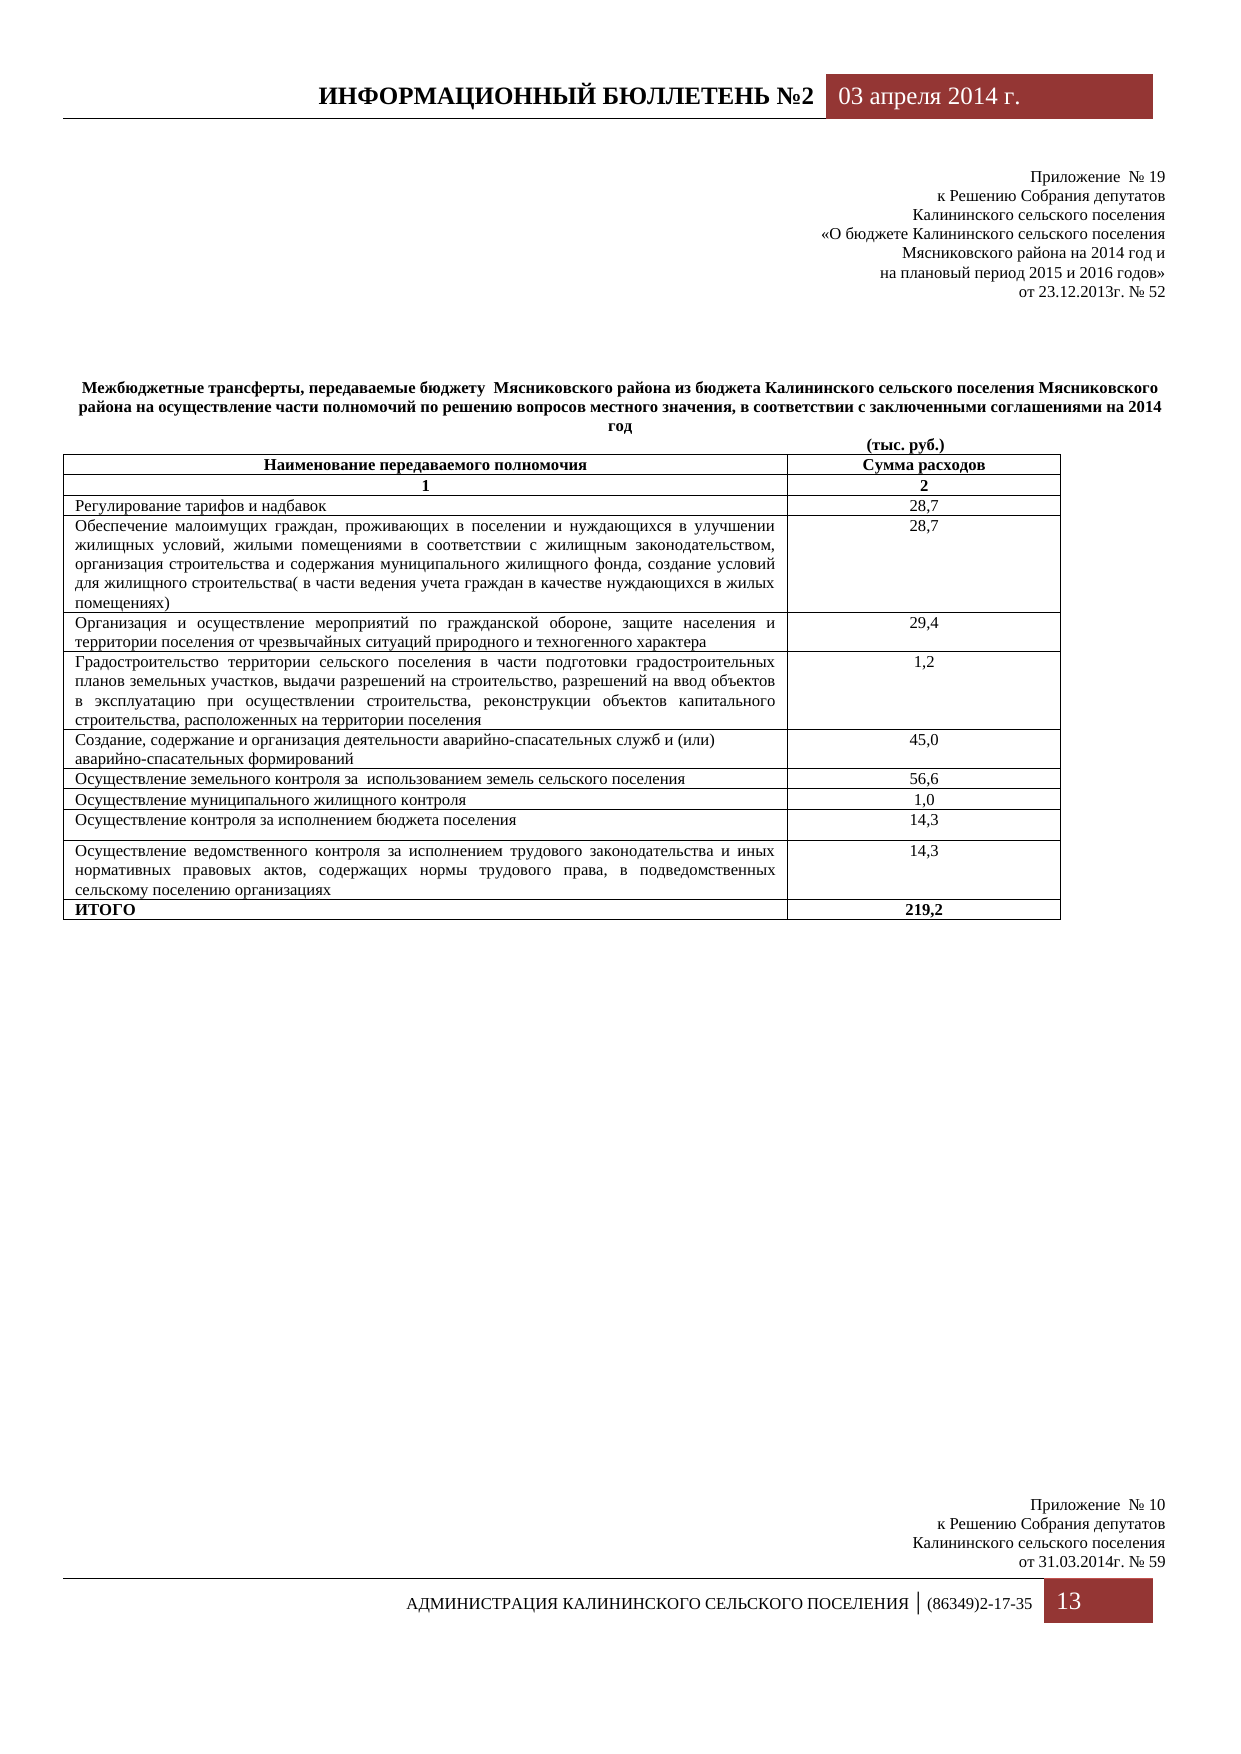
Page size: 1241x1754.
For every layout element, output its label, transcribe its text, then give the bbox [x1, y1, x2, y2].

text Приложение № 10 [75, 1495, 1165, 1514]
table_cell Осуществление земельного контроля за использованием земель сельского поселения [64, 769, 787, 788]
table_header Сумма расходов [788, 455, 1060, 474]
text Мясниковского района на 2014 год и [75, 243, 1165, 262]
table_cell Организация и осуществление мероприятий по гражданской обороне, защите населения и территории поселения от чрезвычайных ситуаций природного и техногенного характера [64, 613, 787, 651]
text Приложение № 19 [75, 167, 1165, 186]
table_header Наименование передаваемого полномочия [64, 455, 787, 474]
text (тыс. руб.) [75, 435, 1165, 454]
table_cell 2 [788, 475, 1060, 494]
table_cell 14,3 [788, 841, 1060, 898]
table_cell 1,2 [788, 652, 1060, 729]
table_cell 29,4 [788, 613, 1060, 651]
table_cell Осуществление контроля за исполнением бюджета поселения [64, 810, 787, 840]
table_cell 1,0 [788, 789, 1060, 808]
text от 23.12.2013г. № 52 [75, 282, 1165, 301]
text к Решению Собрания депутатов [75, 186, 1165, 205]
text «О бюджете Калининского сельского поселения [75, 224, 1165, 243]
table_cell Создание, содержание и организация деятельности аварийно-спасательных служб и (или) аварийно-спасательных формирований [64, 730, 787, 768]
table_cell 45,0 [788, 730, 1060, 768]
table_cell 56,6 [788, 769, 1060, 788]
table_cell ИТОГО [64, 900, 787, 919]
text Калининского сельского поселения [75, 205, 1165, 224]
text Межбюджетные трансферты, передаваемые бюджету Мясниковского района из бюджета Калининского сельского поселения Мясниковского района на осуществление части полномочий по решению вопросов местного значения, в соответствии с заключенными соглашениями на 2014 год [75, 377, 1165, 435]
table_cell 28,7 [788, 496, 1060, 515]
table_cell Регулирование тарифов и надбавок [64, 496, 787, 515]
table_cell 219,2 [788, 900, 1060, 919]
text от 31.03.2014г. № 59 [75, 1552, 1165, 1571]
table_cell 14,3 [788, 810, 1060, 840]
text Калининского сельского поселения [75, 1533, 1165, 1552]
table_cell Осуществление муниципального жилищного контроля [64, 789, 787, 808]
table_cell 1 [64, 475, 787, 494]
text к Решению Собрания депутатов [75, 1514, 1165, 1533]
text на плановый период 2015 и 2016 годов» [75, 262, 1165, 282]
table_cell Градостроительство территории сельского поселения в части подготовки градостроительных планов земельных участков, выдачи разрешений на строительство, разрешений на ввод объектов в эксплуатацию при осуществлении строительства, реконструкции объектов капитального строительства, расположенных на территории поселения [64, 652, 787, 729]
table_cell 28,7 [788, 516, 1060, 612]
table_cell Обеспечение малоимущих граждан, проживающих в поселении и нуждающихся в улучшении жилищных условий, жилыми помещениями в соответствии с жилищным законодательством, организация строительства и содержания муниципального жилищного фонда, создание условий для жилищного строительства( в части ведения учета граждан в качестве нуждающихся в жилых помещениях) [64, 516, 787, 612]
table_cell Осуществление ведомственного контроля за исполнением трудового законодательства и иных нормативных правовых актов, содержащих нормы трудового права, в подведомственных сельскому поселению организациях [64, 841, 787, 898]
